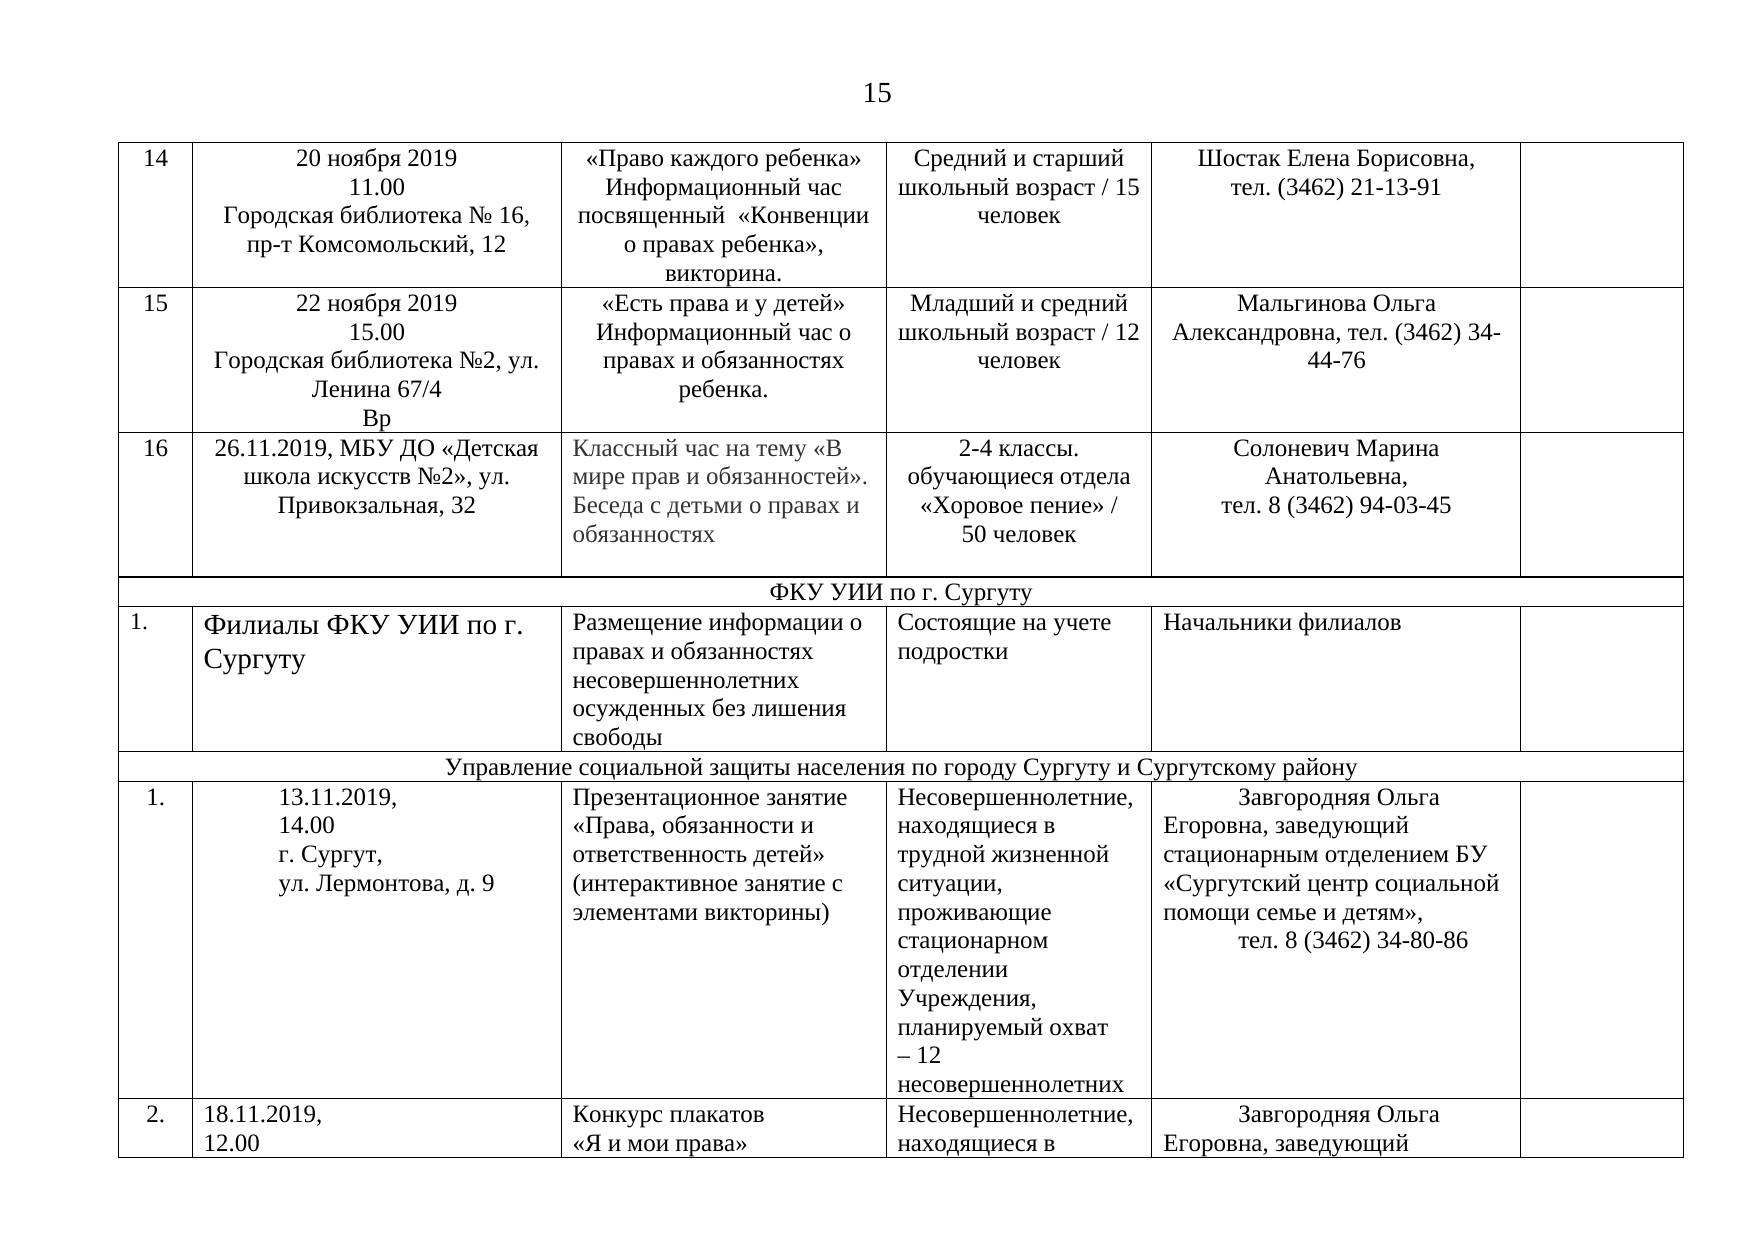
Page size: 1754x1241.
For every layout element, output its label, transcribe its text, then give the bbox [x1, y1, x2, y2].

table_cell Презентационное занятие «Права, обязанности и ответственность детей» (интерактивное занятие с элементами викторины) [562, 782, 886, 1098]
table_cell Солоневич Марина Анатольевна, тел. 8 (3462) 94-03-45 [1152, 433, 1520, 576]
table_cell ФКУ УИИ по г. Сургуту [119, 578, 1683, 606]
table_cell [1521, 433, 1683, 576]
table_cell Средний и старший школьный возраст / 15 человек [887, 143, 1151, 287]
table_cell Шостак Елена Борисовна, тел. (3462) 21-13-91 [1152, 143, 1520, 287]
table_cell «Право каждого ребенка» Информационный час посвященный «Конвенции о правах ребенка», викторина. [562, 143, 886, 287]
table_cell 14 [119, 143, 192, 287]
table_cell 20 ноября 2019 11.00 Городская библиотека № 16, пр-т Комсомольский, 12 [193, 143, 561, 287]
table_cell Младший и средний школьный возраст / 12 человек [887, 288, 1151, 432]
table_cell 1. [119, 607, 192, 751]
table_cell Мальгинова Ольга Александровна, тел. (3462) 34-44-76 [1152, 288, 1520, 432]
table_cell 2-4 классы. обучающиеся отдела «Хоровое пение» / 50 человек [887, 433, 1151, 576]
table_cell Классный час на тему «В мире прав и обязанностей». Беседа с детьми о правах и обязанностях [562, 433, 886, 576]
table_cell Филиалы ФКУ УИИ по г. Сургуту [193, 607, 561, 751]
table_cell [1521, 143, 1683, 287]
table_cell 13.11.2019, 14.00 г. Сургут, ул. Лермонтова, д. 9 [193, 782, 561, 1098]
table_cell 2. [119, 1099, 192, 1157]
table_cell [193, 1099, 561, 1157]
table_cell «Есть права и у детей» Информационный час о правах и обязанностях ребенка. [562, 288, 886, 432]
table_cell Размещение информации о правах и обязанностях несовершеннолетних осужденных без лишения свободы [562, 607, 886, 751]
table_cell [1521, 782, 1683, 1098]
table_cell 16 [119, 433, 192, 576]
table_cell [1152, 1099, 1520, 1157]
table_cell [1521, 1099, 1683, 1157]
table_cell 1. [119, 782, 192, 1098]
table_cell Состоящие на учете подростки [887, 607, 1151, 751]
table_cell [562, 1099, 886, 1157]
table_cell Завгородняя Ольга Егоровна, заведующий стационарным отделением БУ «Сургутский центр социальной помощи семье и детям», тел. 8 (3462) 34-80-86 [1152, 782, 1520, 1098]
table_cell 22 ноября 2019 15.00 Городская библиотека №2, ул. Ленина 67/4 Вр [193, 288, 561, 432]
table_cell 15 [119, 288, 192, 432]
table_cell 26.11.2019, МБУ ДО «Детская школа искусств №2», ул. Привокзальная, 32 [193, 433, 561, 576]
table_cell Управление социальной защиты населения по городу Сургуту и Сургутскому району [119, 752, 1683, 781]
table_cell [1521, 607, 1683, 751]
table_cell Начальники филиалов [1152, 607, 1520, 751]
table_cell [1521, 288, 1683, 432]
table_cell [887, 1099, 1151, 1157]
